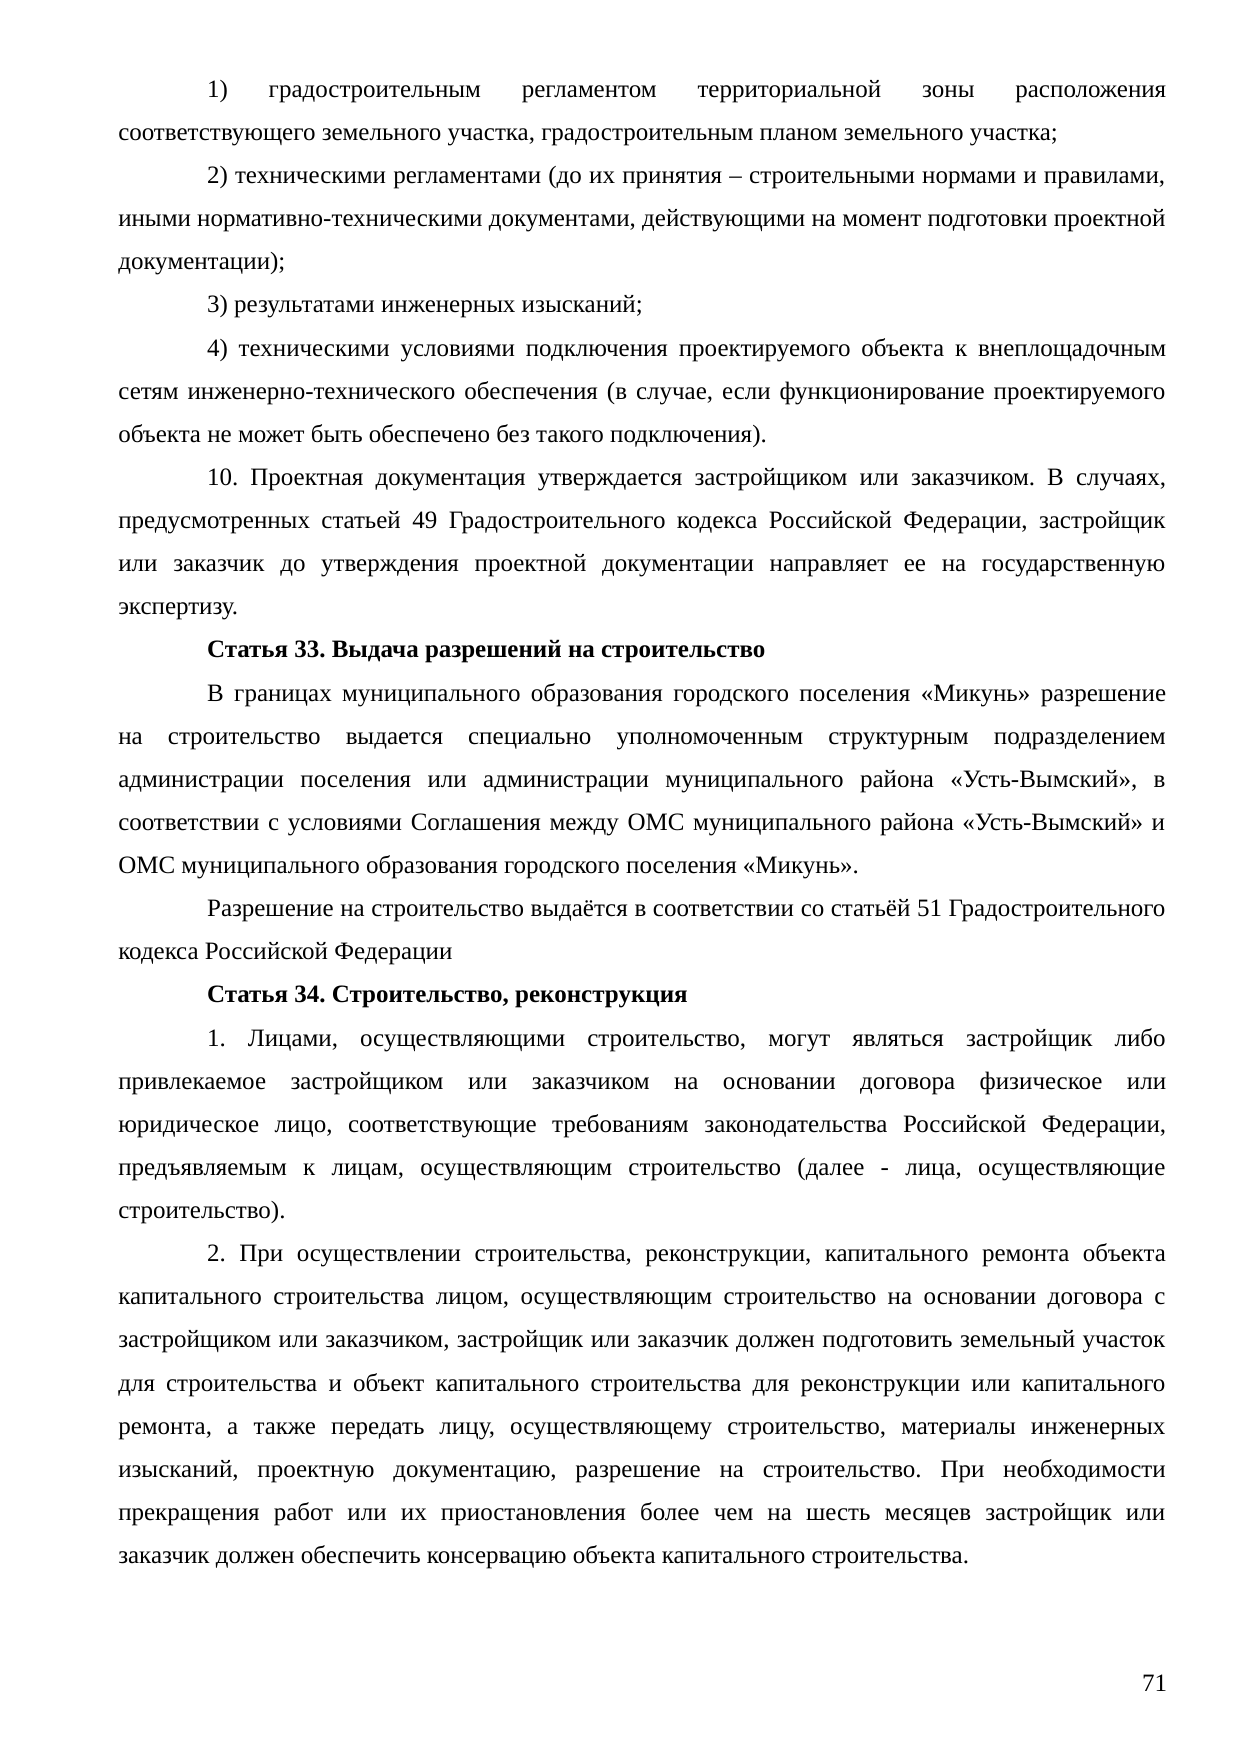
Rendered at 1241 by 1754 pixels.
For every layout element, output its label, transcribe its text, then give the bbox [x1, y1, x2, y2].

text 1. Лицами, осуществляющими строительство, могут являться застройщик либо привлекаемое застройщиком или заказчиком на основании договора физическое или юридическое лицо, соответствующие требованиям законодательства Российской Федерации, предъявляемым к лицам, осуществляющим строительство (далее - лица, осуществляющие строительство). [118, 1023, 1167, 1224]
text В границах муниципального образования городского поселения «Микунь» разрешение на строительство выдается специально уполномоченным структурным подразделением администрации поселения или администрации муниципального района «Усть-Вымский», в соответствии с условиями Соглашения между ОМС муниципального района «Усть-Вымский» и ОМС муниципального образования городского поселения «Микунь». [118, 678, 1167, 879]
text 4) техническими условиями подключения проектируемого объекта к внеплощадочным сетям инженерно-технического обеспечения (в случае, если функционирование проектируемого объекта не может быть обеспечено без такого подключения). [118, 333, 1167, 448]
text 2) техническими регламентами (до их принятия – строительными нормами и правилами, иными нормативно-техническими документами, действующими на момент подготовки проектной документации); [118, 160, 1167, 275]
text 3) результатами инженерных изысканий; [118, 289, 1167, 318]
text 10. Проектная документация утверждается застройщиком или заказчиком. В случаях, предусмотренных статьей 49 Градостроительного кодекса Российской Федерации, застройщик или заказчик до утверждения проектной документации направляет ее на государственную экспертизу. [118, 462, 1167, 620]
text 1) градостроительным регламентом территориальной зоны расположения соответствующего земельного участка, градостроительным планом земельного участка; [118, 74, 1167, 146]
text 2. При осуществлении строительства, реконструкции, капитального ремонта объекта капитального строительства лицом, осуществляющим строительство на основании договора с застройщиком или заказчиком, застройщик или заказчик должен подготовить земельный участок для строительства и объект капитального строительства для реконструкции или капитального ремонта, а также передать лицу, осуществляющему строительство, материалы инженерных изысканий, проектную документацию, разрешение на строительство. При необходимости прекращения работ или их приостановления более чем на шесть месяцев застройщик или заказчик должен обеспечить консервацию объекта капитального строительства. [118, 1238, 1167, 1569]
text Статья 34. Строительство, реконструкция [118, 979, 1167, 1008]
text Статья 33. Выдача разрешений на строительство [118, 634, 1167, 663]
text Разрешение на строительство выдаётся в соответствии со статьёй 51 Градостроительного кодекса Российской Федерации [118, 893, 1167, 965]
